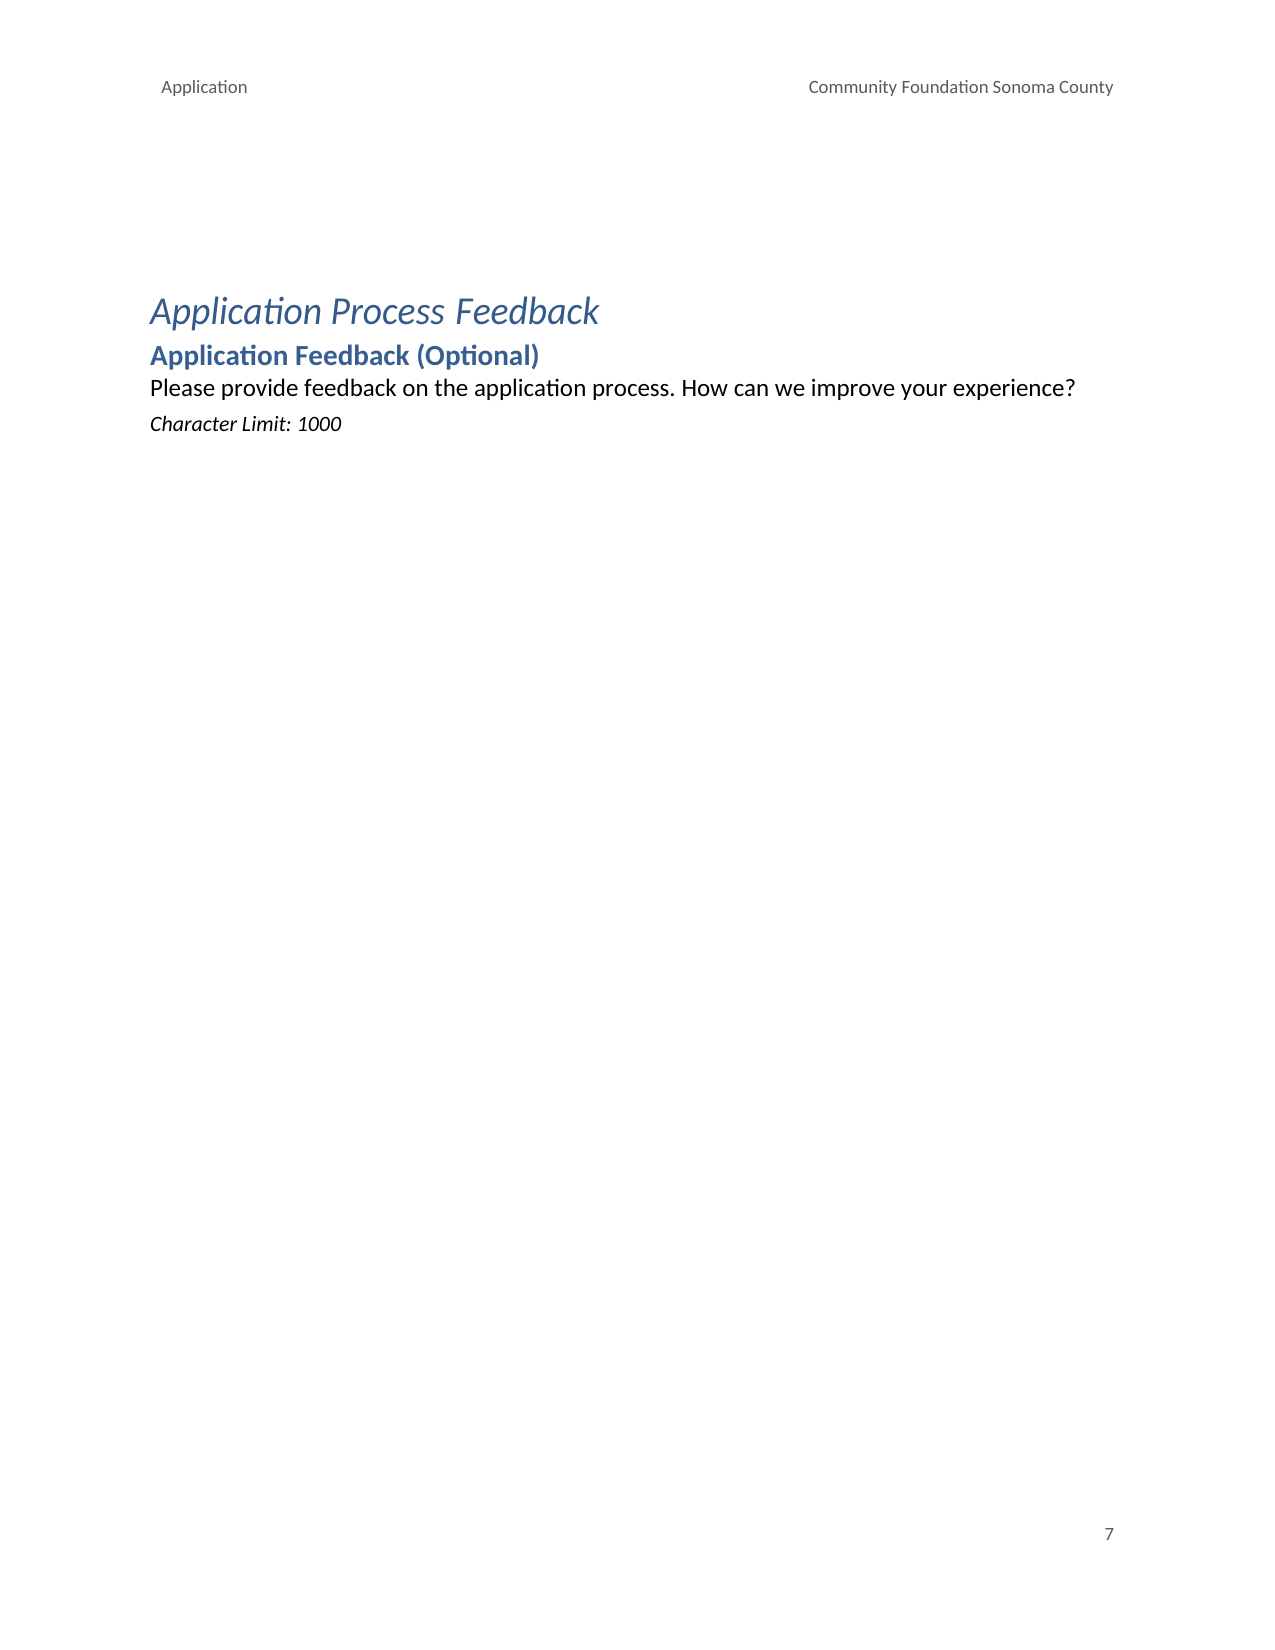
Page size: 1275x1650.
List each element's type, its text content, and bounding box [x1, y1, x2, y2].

text Character Limit: 1000 [150, 410, 1139, 437]
subtitle Application Feedback (Optional) [150, 337, 1139, 372]
subtitle Application Process Feedback [150, 286, 1139, 334]
text Please provide feedback on the application process. How can we improve your experience? [150, 372, 1139, 403]
